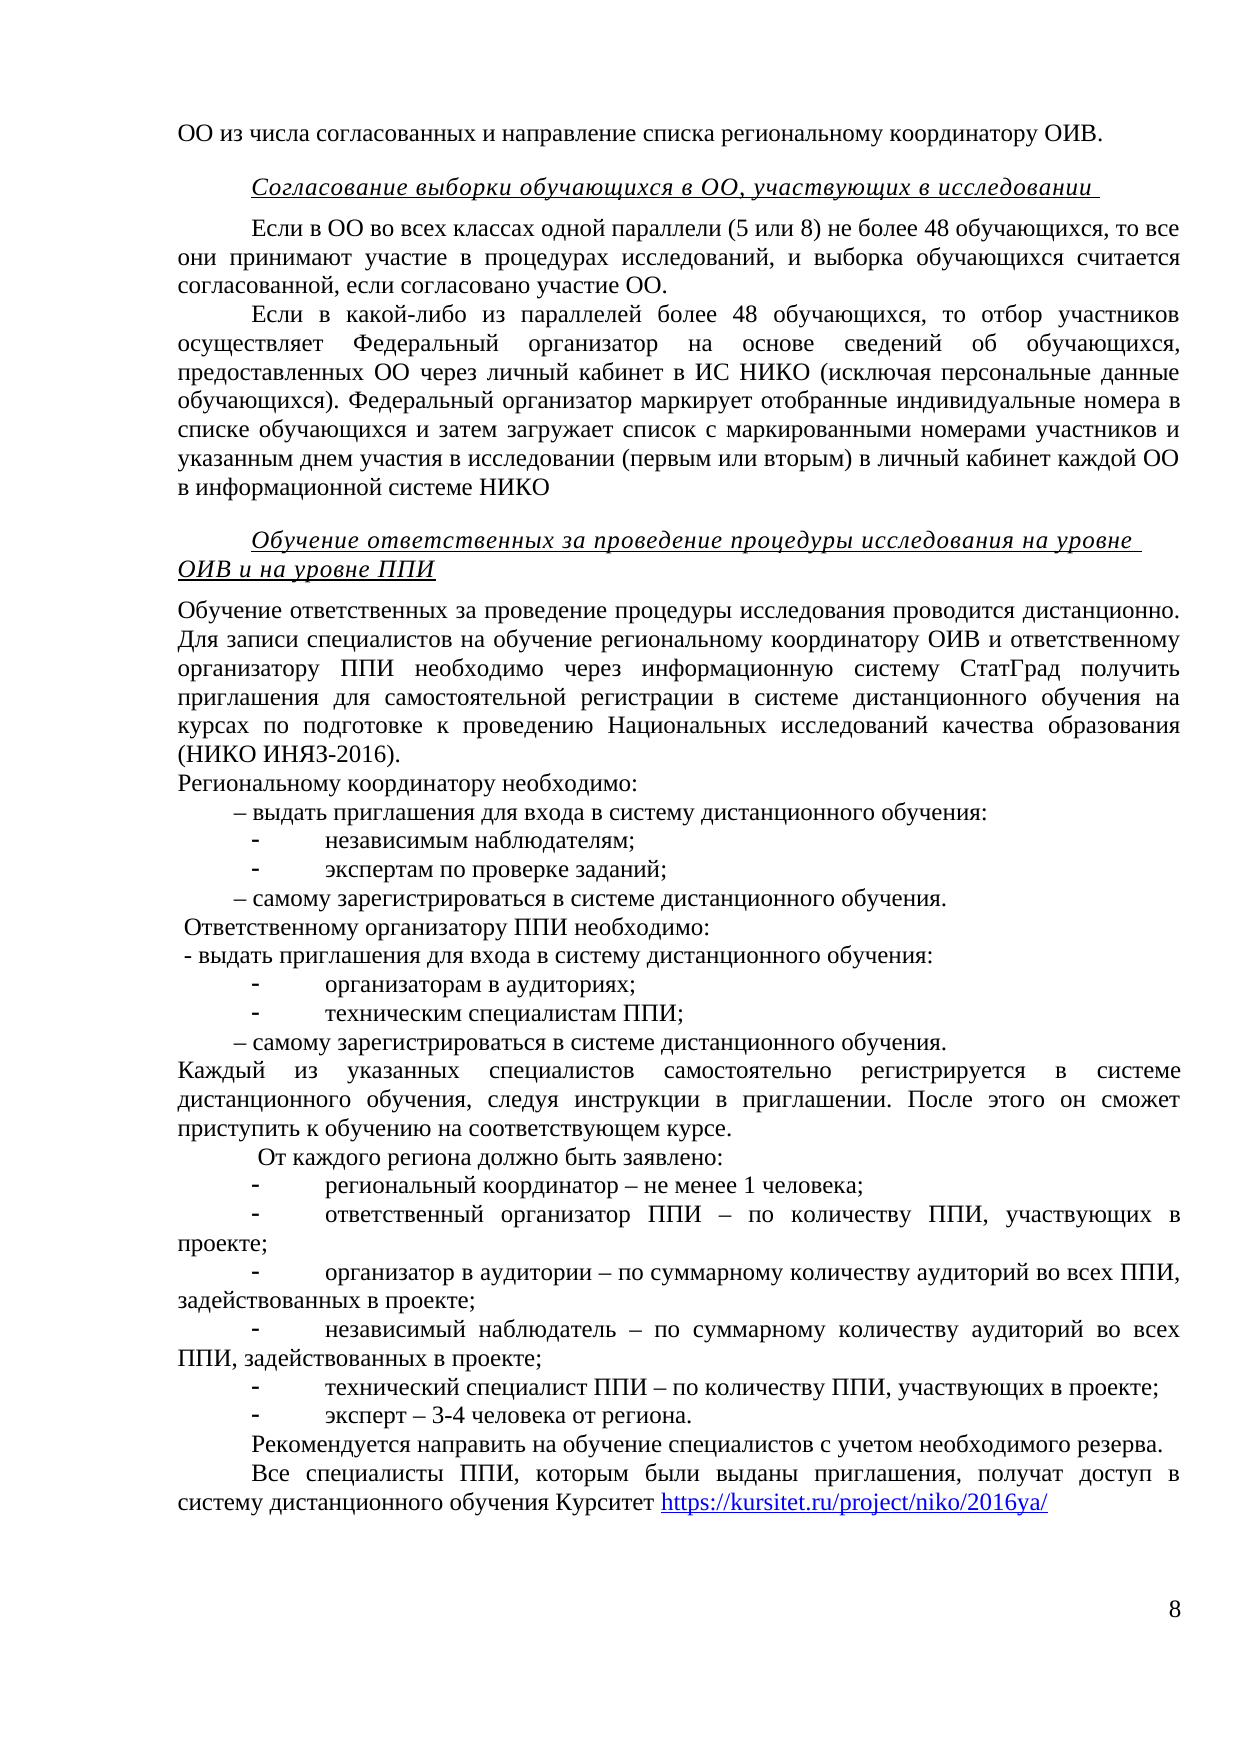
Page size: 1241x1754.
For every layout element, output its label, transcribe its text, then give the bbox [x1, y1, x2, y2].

list независимый наблюдатель – по суммарному количеству аудиторий во всех ППИ, задействованных в проекте; [177, 1314, 1181, 1372]
list региональный координатор – не менее 1 человека; [177, 1171, 1181, 1199]
list техническим специалистам ППИ; [177, 998, 1181, 1027]
text – самому зарегистрироваться в системе дистанционного обучения. [177, 1027, 1181, 1056]
list независимым наблюдателям; [177, 826, 1181, 854]
list экспертам по проверке заданий; [177, 854, 1181, 883]
text От каждого региона должно быть заявлено: [177, 1142, 1181, 1171]
text Каждый из указанных специалистов самостоятельно регистрируется в системе дистанционного обучения, следуя инструкции в приглашении. После этого он сможет приступить к обучению на соответствующем курсе. [177, 1056, 1181, 1142]
text Обучение ответственных за проведение процедуры исследования проводится дистанционно. Для записи специалистов на обучение региональному координатору ОИВ и ответственному организатору ППИ необходимо через информационную систему СтатГрад получить приглашения для самостоятельной регистрации в системе дистанционного обучения на курсах по подготовке к проведению Национальных исследований качества образования (НИКО ИНЯЗ-2016). [177, 596, 1181, 768]
list организаторам в аудиториях; [177, 969, 1181, 998]
text Если в ОО во всех классах одной параллели (5 или 8) не более 48 обучающихся, то все они принимают участие в процедурах исследований, и выборка обучающихся считается согласованной, если согласовано участие ОО. [177, 213, 1181, 299]
text Рекомендуется направить на обучение специалистов с учетом необходимого резерва. [177, 1429, 1181, 1458]
subtitle Согласование выборки обучающихся в ОО, участвующих в исследовании [177, 172, 1181, 201]
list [177, 118, 1181, 147]
text Ответственному организатору ППИ необходимо: [177, 912, 1181, 941]
list ответственный организатор ППИ – по количеству ППИ, участвующих в проекте; [177, 1199, 1181, 1257]
text – выдать приглашения для входа в систему дистанционного обучения: [177, 797, 1181, 826]
text Все специалисты ППИ, которым были выданы приглашения, получат доступ в систему дистанционного обучения Курситет https://kursitet.ru/project/niko/2016ya/ [177, 1458, 1181, 1516]
text Если в какой-либо из параллелей более 48 обучающихся, то отбор участников осуществляет Федеральный организатор на основе сведений об обучающихся, предоставленных ОО через личный кабинет в ИС НИКО (исключая персональные данные обучающихся). Федеральный организатор маркирует отобранные индивидуальные номера в списке обучающихся и затем загружает список с маркированными номерами участников и указанным днем участия в исследовании (первым или вторым) в личный кабинет каждой ОО в информационной системе НИКО [177, 299, 1181, 501]
text – самому зарегистрироваться в системе дистанционного обучения. [177, 883, 1181, 912]
text Региональному координатору необходимо: [177, 768, 1181, 797]
subtitle Обучение ответственных за проведение процедуры исследования на уровне ОИВ и на уровне ППИ [177, 526, 1181, 583]
list эксперт – 3-4 человека от региона. [177, 1401, 1181, 1429]
list технический специалист ППИ – по количеству ППИ, участвующих в проекте; [177, 1372, 1181, 1401]
list организатор в аудитории – по суммарному количеству аудиторий во всех ППИ, задействованных в проекте; [177, 1257, 1181, 1314]
text - выдать приглашения для входа в систему дистанционного обучения: [177, 941, 1181, 969]
